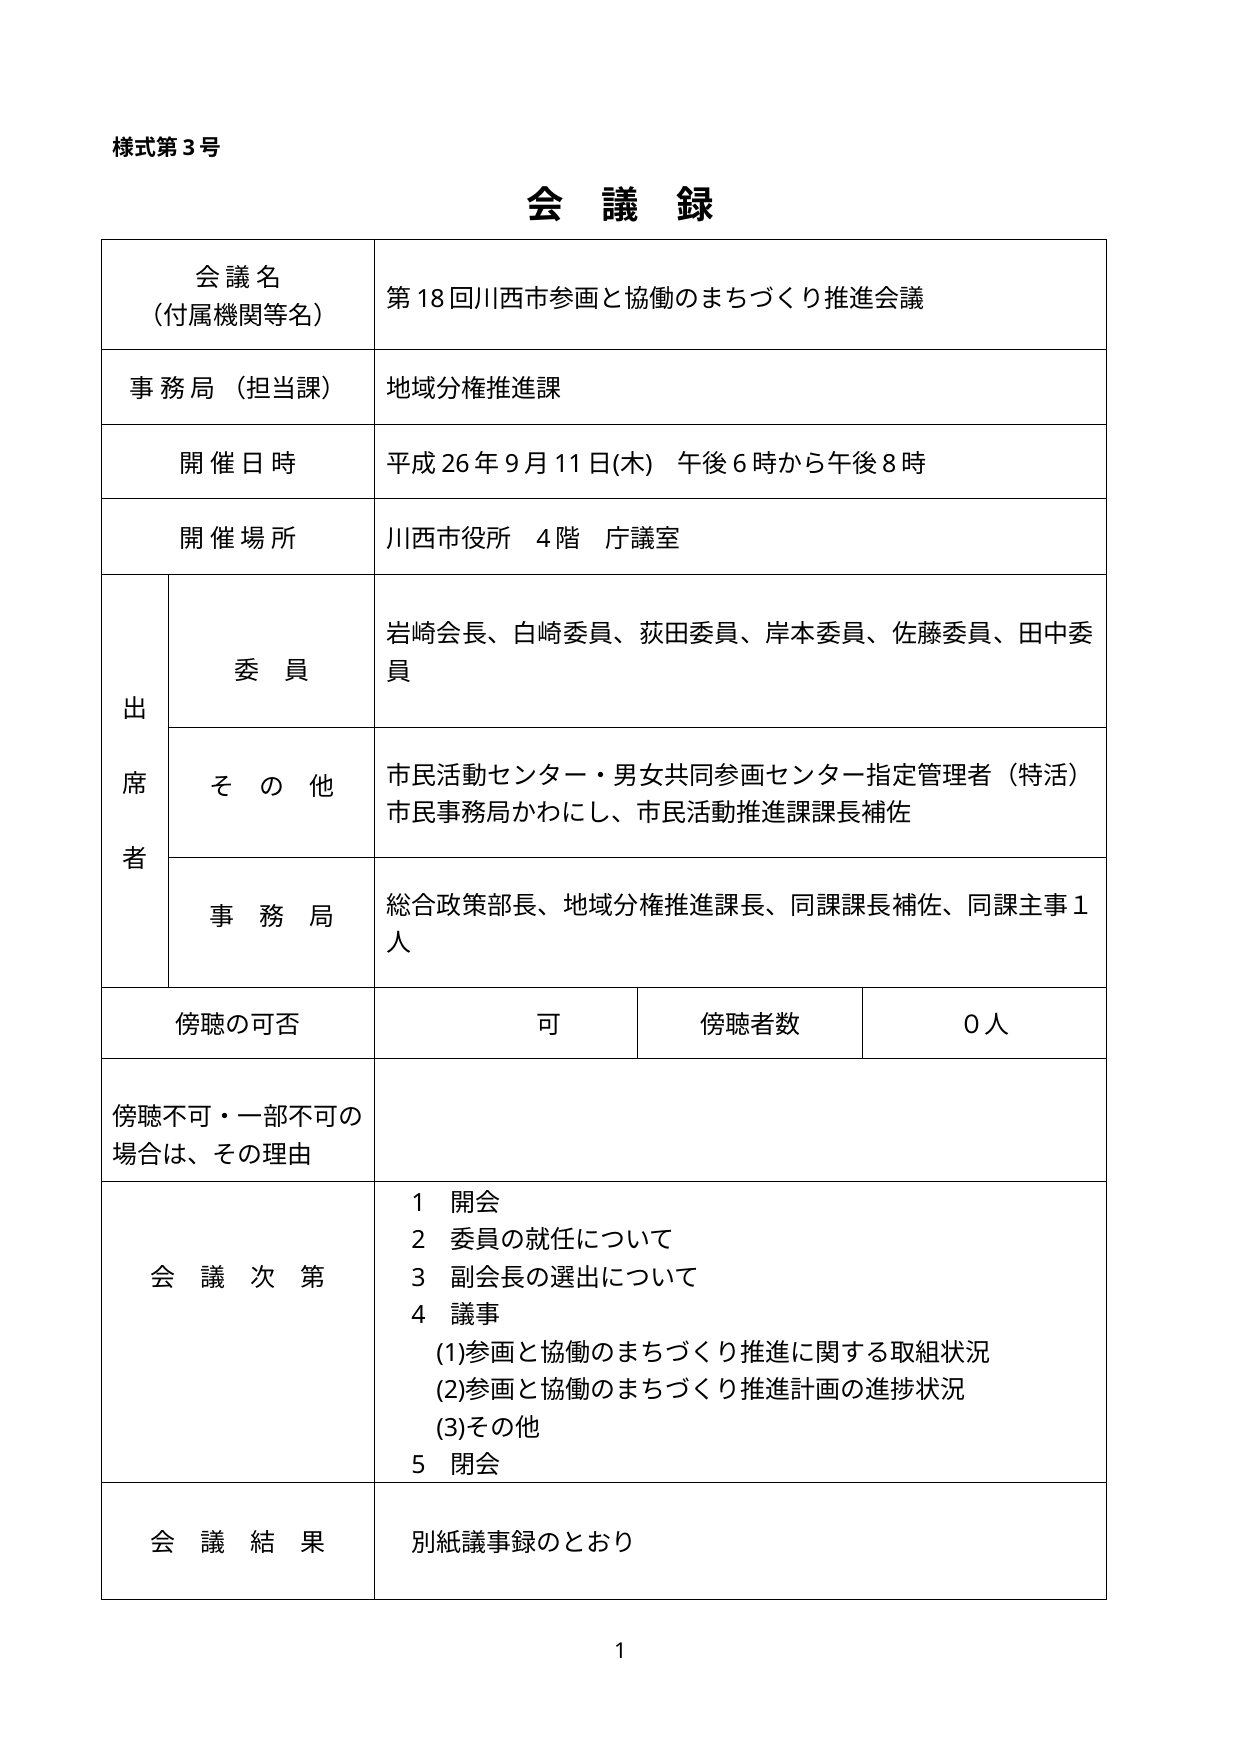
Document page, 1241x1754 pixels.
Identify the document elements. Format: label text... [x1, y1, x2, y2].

table_cell ０人 [863, 988, 1106, 1058]
table_cell [375, 1059, 1106, 1181]
text 会 議 録 [112, 164, 1128, 239]
table_cell そ の 他 [169, 728, 374, 857]
table_cell 開 催 場 所 [102, 499, 374, 574]
table_cell 事 務 局 （担当課） [102, 350, 374, 423]
table_cell 川西市役所 4階 庁議室 [375, 499, 1106, 574]
text 様式第3号 [112, 127, 1128, 164]
table_cell 総合政策部長、地域分権推進課長、同課課長補佐、同課主事１人 [375, 858, 1106, 987]
table_cell 岩崎会長、白崎委員、荻田委員、岸本委員、佐藤委員、田中委員 [375, 575, 1106, 727]
table_header 会 議 名 （付属機関等名） [102, 240, 374, 349]
table_cell 1 開会 2 委員の就任について 3 副会長の選出について 4 議事 (1)参画と協働のまちづくり推進に関する取組状況 (2)参画と協働のまちづくり推進計画の進捗状況 (3)その他 5 閉会 [375, 1182, 1106, 1482]
table_cell 傍聴者数 [638, 988, 862, 1058]
table_cell 平成26年9月11日(木) 午後6時から午後8時 [375, 425, 1106, 498]
table_cell 会 議 結 果 [102, 1483, 374, 1599]
table_cell 会 議 次 第 [102, 1182, 374, 1482]
table_cell 開 催 日 時 [102, 425, 374, 498]
table_cell 地域分権推進課 [375, 350, 1106, 423]
table_cell 別紙議事録のとおり [375, 1483, 1106, 1599]
table_cell 可 [375, 988, 637, 1058]
table_cell 市民活動センター・男女共同参画センター指定管理者（特活）市民事務局かわにし、市民活動推進課課長補佐 [375, 728, 1106, 857]
table_cell 事 務 局 [169, 858, 374, 987]
table_cell 傍聴不可・一部不可の場合は、その理由 [102, 1059, 374, 1181]
table_header 第18回川西市参画と協働のまちづくり推進会議 [375, 240, 1106, 349]
table_cell 委 員 [169, 575, 374, 727]
table_cell 出 席 者 [102, 575, 168, 987]
table_cell 傍聴の可否 [102, 988, 374, 1058]
